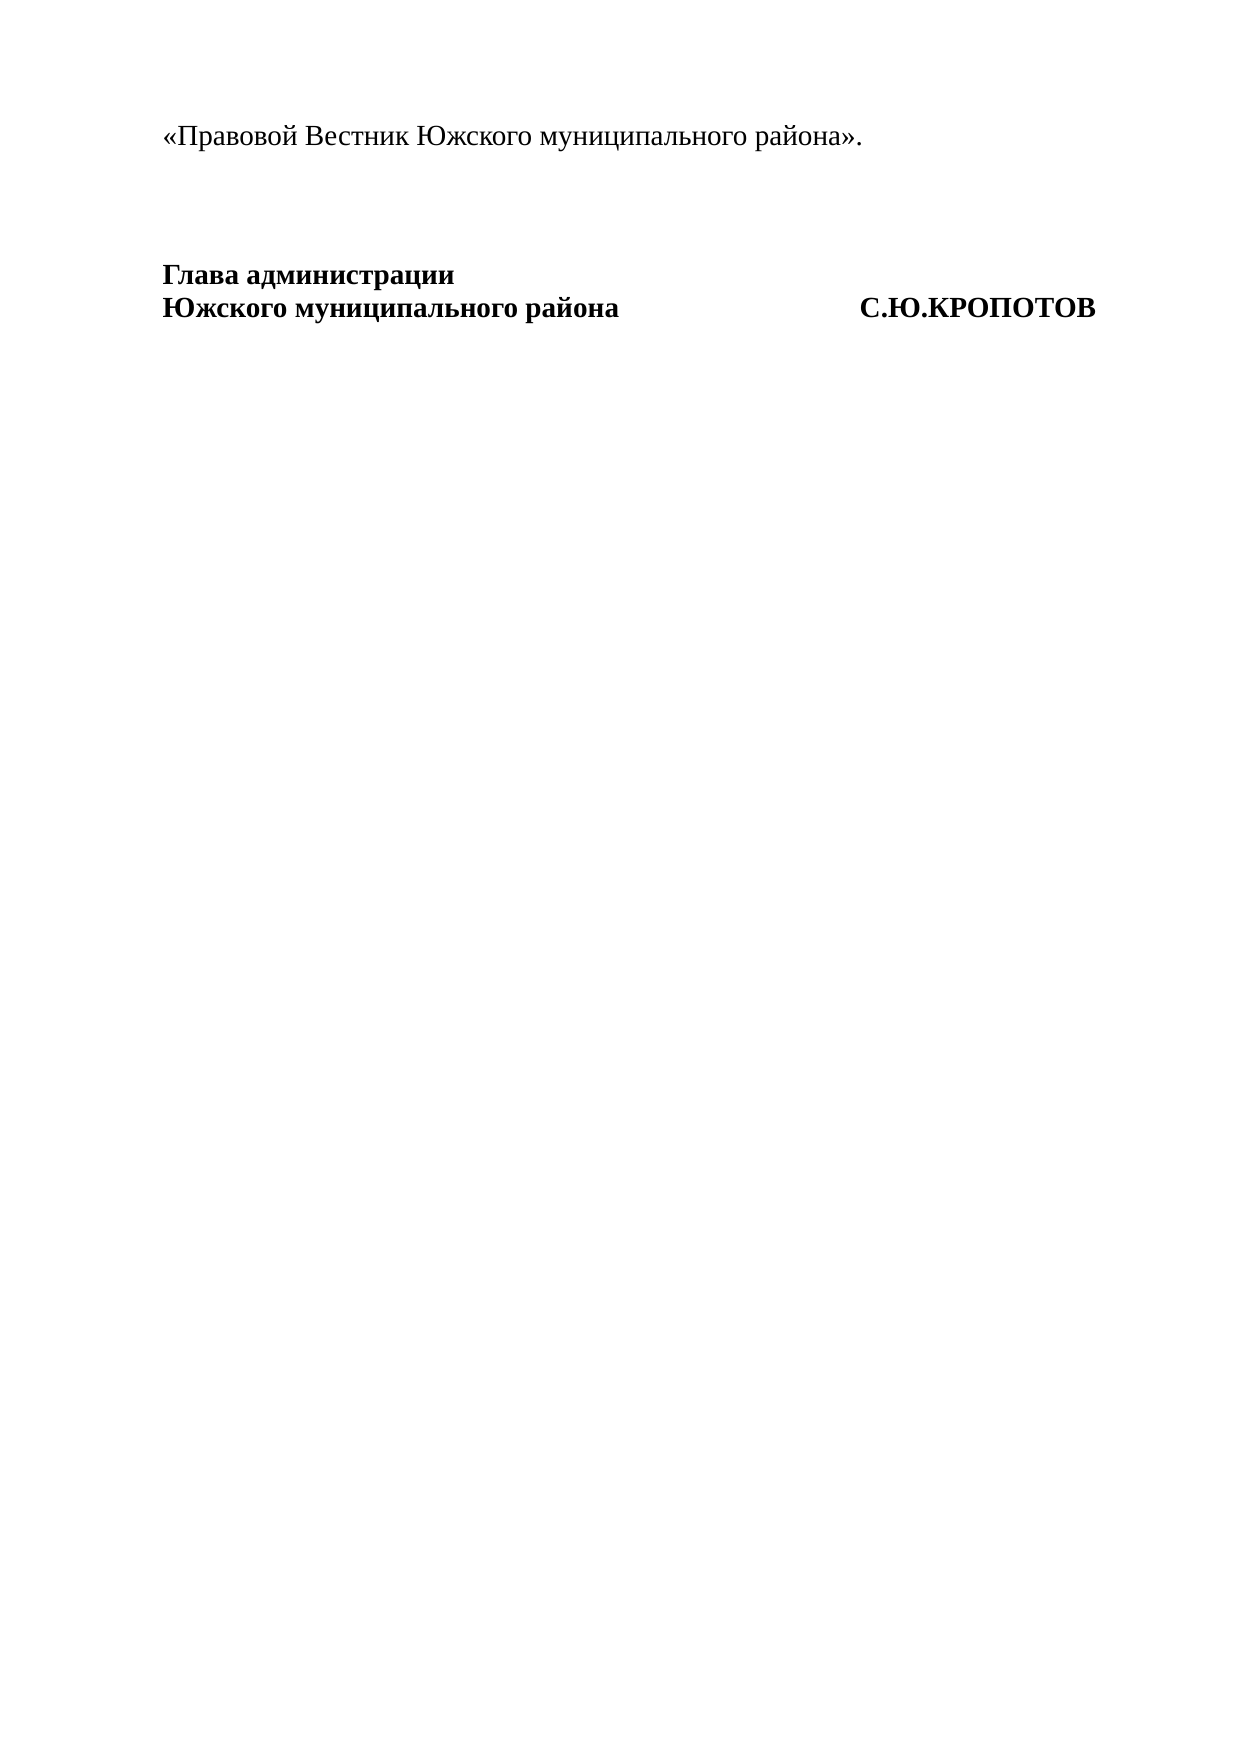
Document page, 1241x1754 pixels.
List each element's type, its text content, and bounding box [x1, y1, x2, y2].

list «Правовой Вестник Южского муниципального района». [162, 118, 1107, 152]
list Глава администрации [162, 257, 1107, 291]
list Южского муниципального района С.Ю.КРОПОТОВ [162, 291, 1107, 324]
